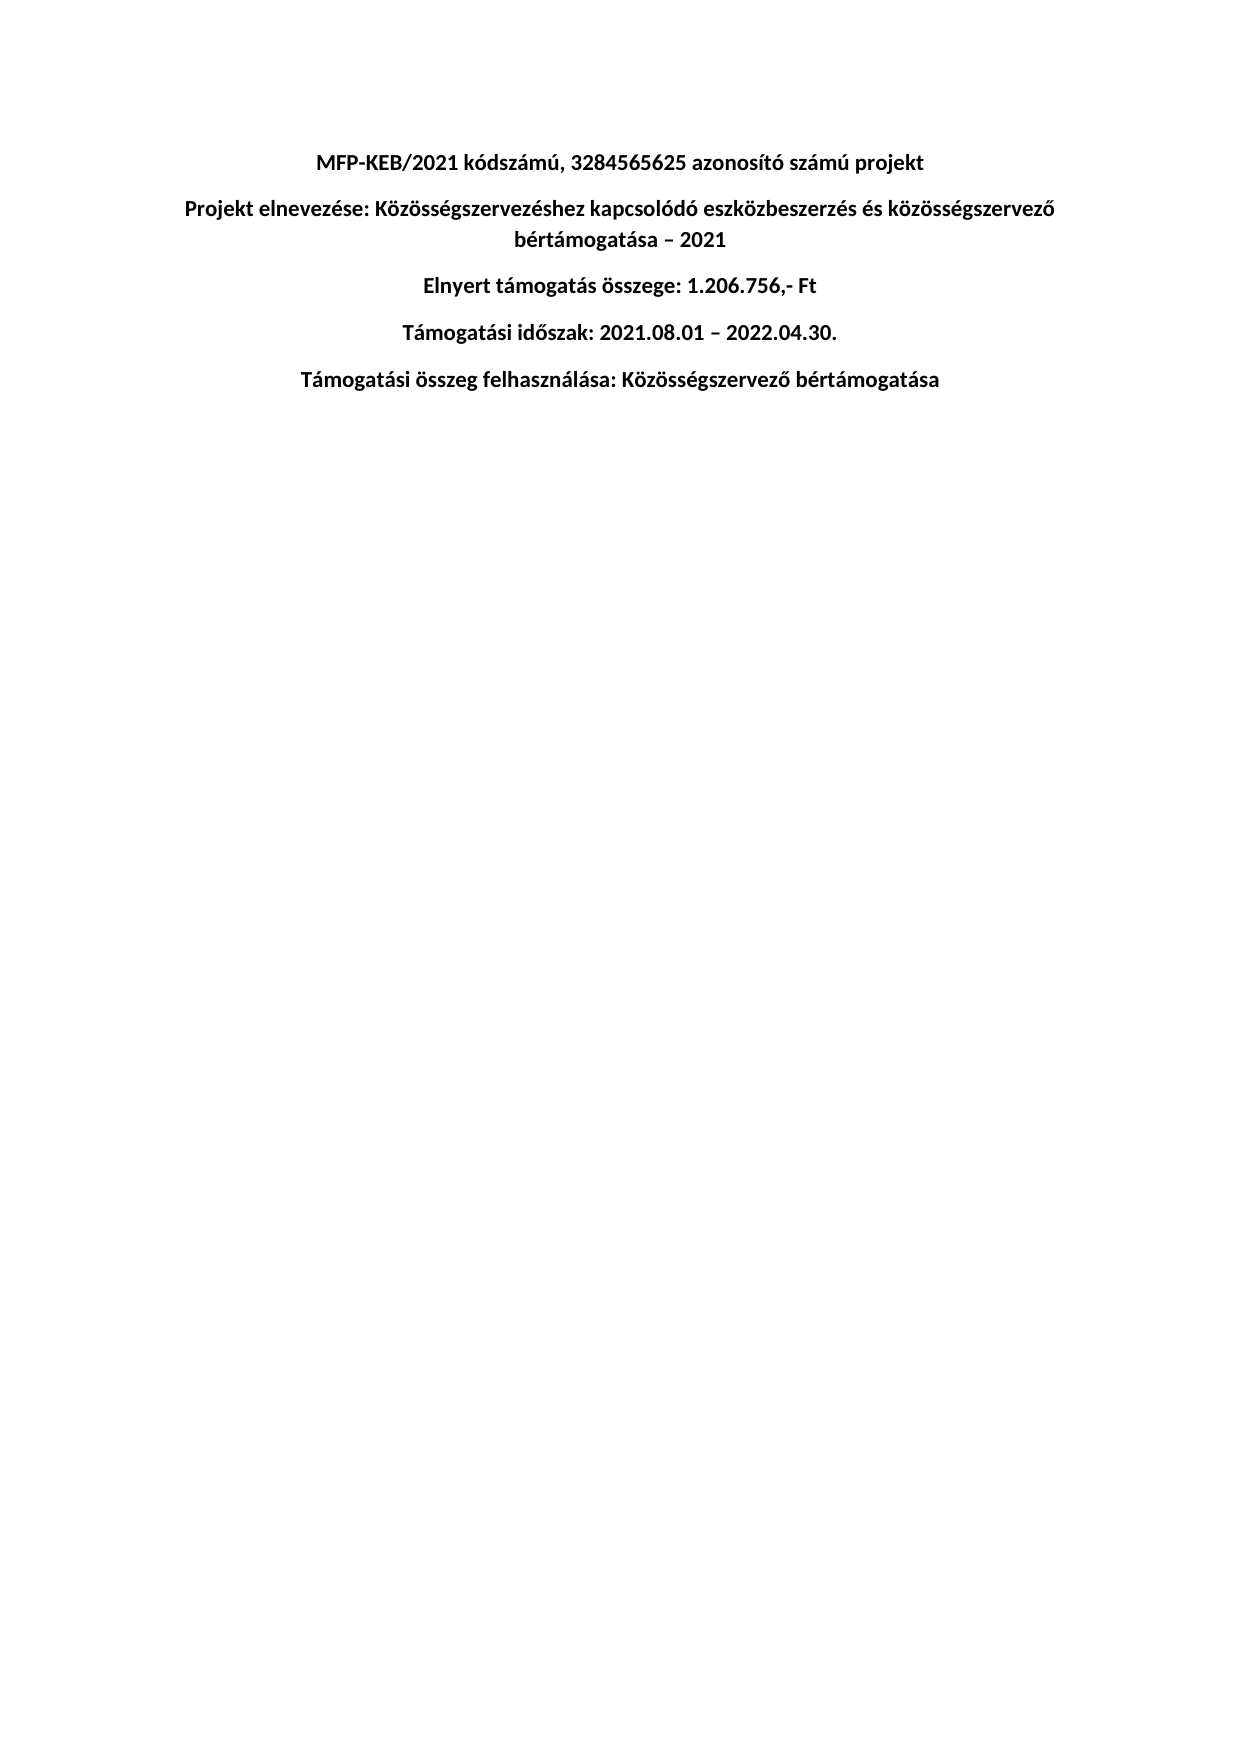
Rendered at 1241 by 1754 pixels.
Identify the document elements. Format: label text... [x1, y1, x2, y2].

text Támogatási összeg felhasználása: Közösségszervező bértámogatása [148, 365, 1093, 393]
text MFP-KEB/2021 kódszámú, 3284565625 azonosító számú projekt [148, 148, 1093, 176]
text Támogatási időszak: 2021.08.01 – 2022.04.30. [148, 318, 1093, 346]
text Projekt elnevezése: Közösségszervezéshez kapcsolódó eszközbeszerzés és közösségszervező bértámogatása – 2021 [148, 194, 1093, 253]
text Elnyert támogatás összege: 1.206.756,- Ft [148, 272, 1093, 299]
